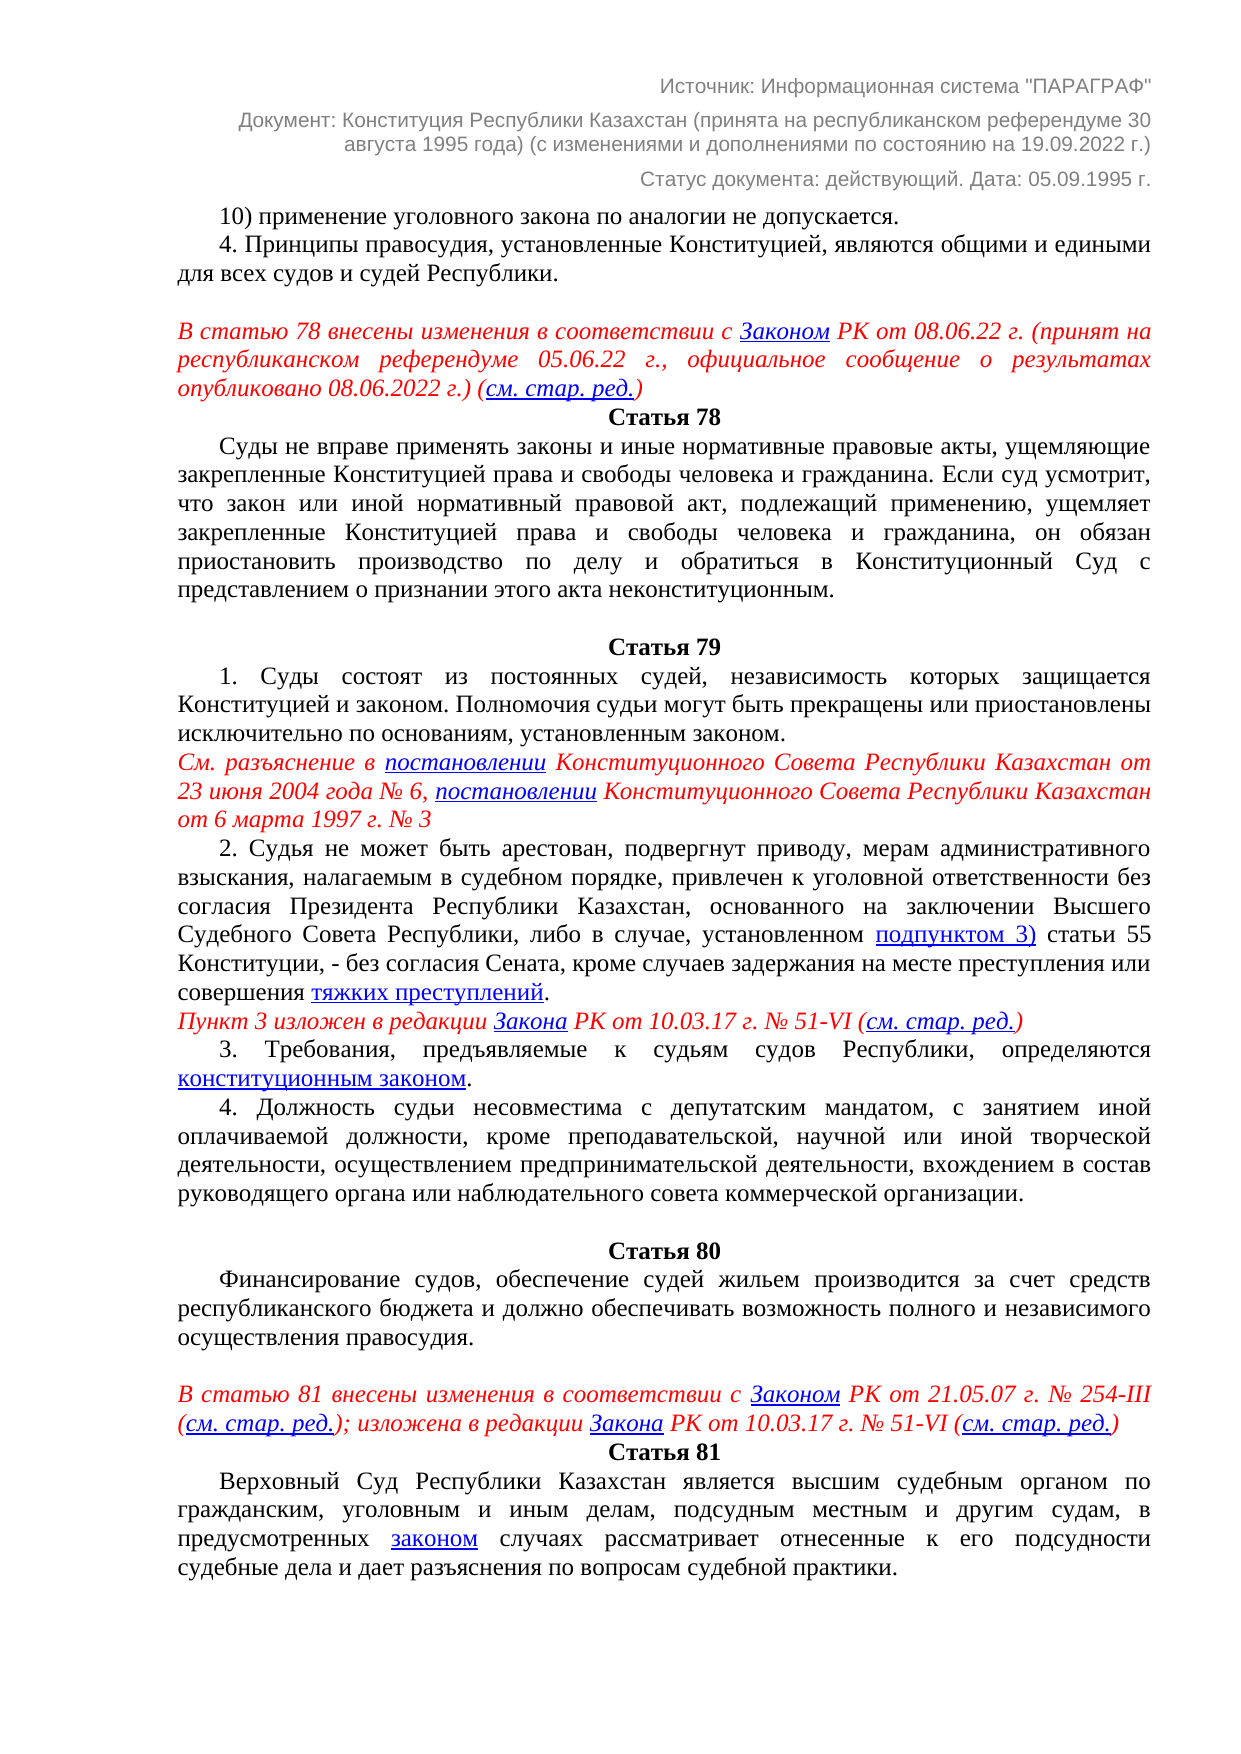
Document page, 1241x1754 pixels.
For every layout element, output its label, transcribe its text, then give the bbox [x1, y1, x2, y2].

text Статья 80 [177, 1236, 1152, 1264]
text Суды не вправе применять законы и иные нормативные правовые акты, ущемляющие закрепленные Конституцией права и свободы человека и гражданина. Если суд усмотрит, что закон или иной нормативный правовой акт, подлежащий применению, ущемляет закрепленные Конституцией права и свободы человека и гражданина, он обязан приостановить производство по делу и обратиться в Конституционный Суд с представлением о признании этого акта неконституционным. [177, 431, 1152, 603]
text Статья 78 [177, 402, 1152, 431]
text 10) применение уголовного закона по аналогии не допускается. [177, 201, 1152, 229]
text Статья 79 [177, 632, 1152, 661]
text Верховный Суд Республики Казахстан является высшим судебным органом по гражданским, уголовным и иным делам, подсудным местным и другим судам, в предусмотренных законом случаях рассматривает отнесенные к его подсудности судебные дела и дает разъяснения по вопросам судебной практики. [177, 1466, 1152, 1581]
text 3. Требования, предъявляемые к судьям судов Республики, определяются конституционным законом. [177, 1034, 1152, 1092]
text 4. Принципы правосудия, установленные Конституцией, являются общими и едиными для всех судов и судей Республики. [177, 229, 1152, 287]
text Финансирование судов, обеспечение судей жильем производится за счет средств республиканского бюджета и должно обеспечивать возможность полного и независимого осуществления правосудия. [177, 1264, 1152, 1351]
text Пункт 3 изложен в редакции Закона РК от 10.03.17 г. № 51-VI (см. стар. ред.) [177, 1006, 1152, 1034]
text См. разъяснение в постановлении Конституционного Совета Республики Казахстан от 23 июня 2004 года № 6, постановлении Конституционного Совета Республики Казахстан от 6 марта 1997 г. № 3 [177, 747, 1152, 833]
text 1. Суды состоят из постоянных судей, независимость которых защищается Конституцией и законом. Полномочия судьи могут быть прекращены или приостановлены исключительно по основаниям, установленным законом. [177, 661, 1152, 747]
text В статью 81 внесены изменения в соответствии с Законом РК от 21.05.07 г. № 254-III (см. стар. ред.); изложена в редакции Закона РК от 10.03.17 г. № 51-VI (см. стар. ред.) [177, 1379, 1152, 1437]
text В статью 78 внесены изменения в соответствии с Законом РК от 08.06.22 г. (принят на республиканском референдуме 05.06.22 г., официальное сообщение о результатах опубликовано 08.06.2022 г.) (см. стар. ред.) [177, 316, 1152, 402]
text 2. Судья не может быть арестован, подвергнут приводу, мерам административного взыскания, налагаемым в судебном порядке, привлечен к уголовной ответственности без согласия Президента Республики Казахстан, основанного на заключении Высшего Судебного Совета Республики, либо в случае, установленном подпунктом 3) статьи 55 Конституции, - без согласия Сената, кроме случаев задержания на месте преступления или совершения тяжких преступлений. [177, 833, 1152, 1006]
text 4. Должность судьи несовместима с депутатским мандатом, с занятием иной оплачиваемой должности, кроме преподавательской, научной или иной творческой деятельности, осуществлением предпринимательской деятельности, вхождением в состав руководящего органа или наблюдательного совета коммерческой организации. [177, 1092, 1152, 1207]
text Статья 81 [177, 1437, 1152, 1466]
